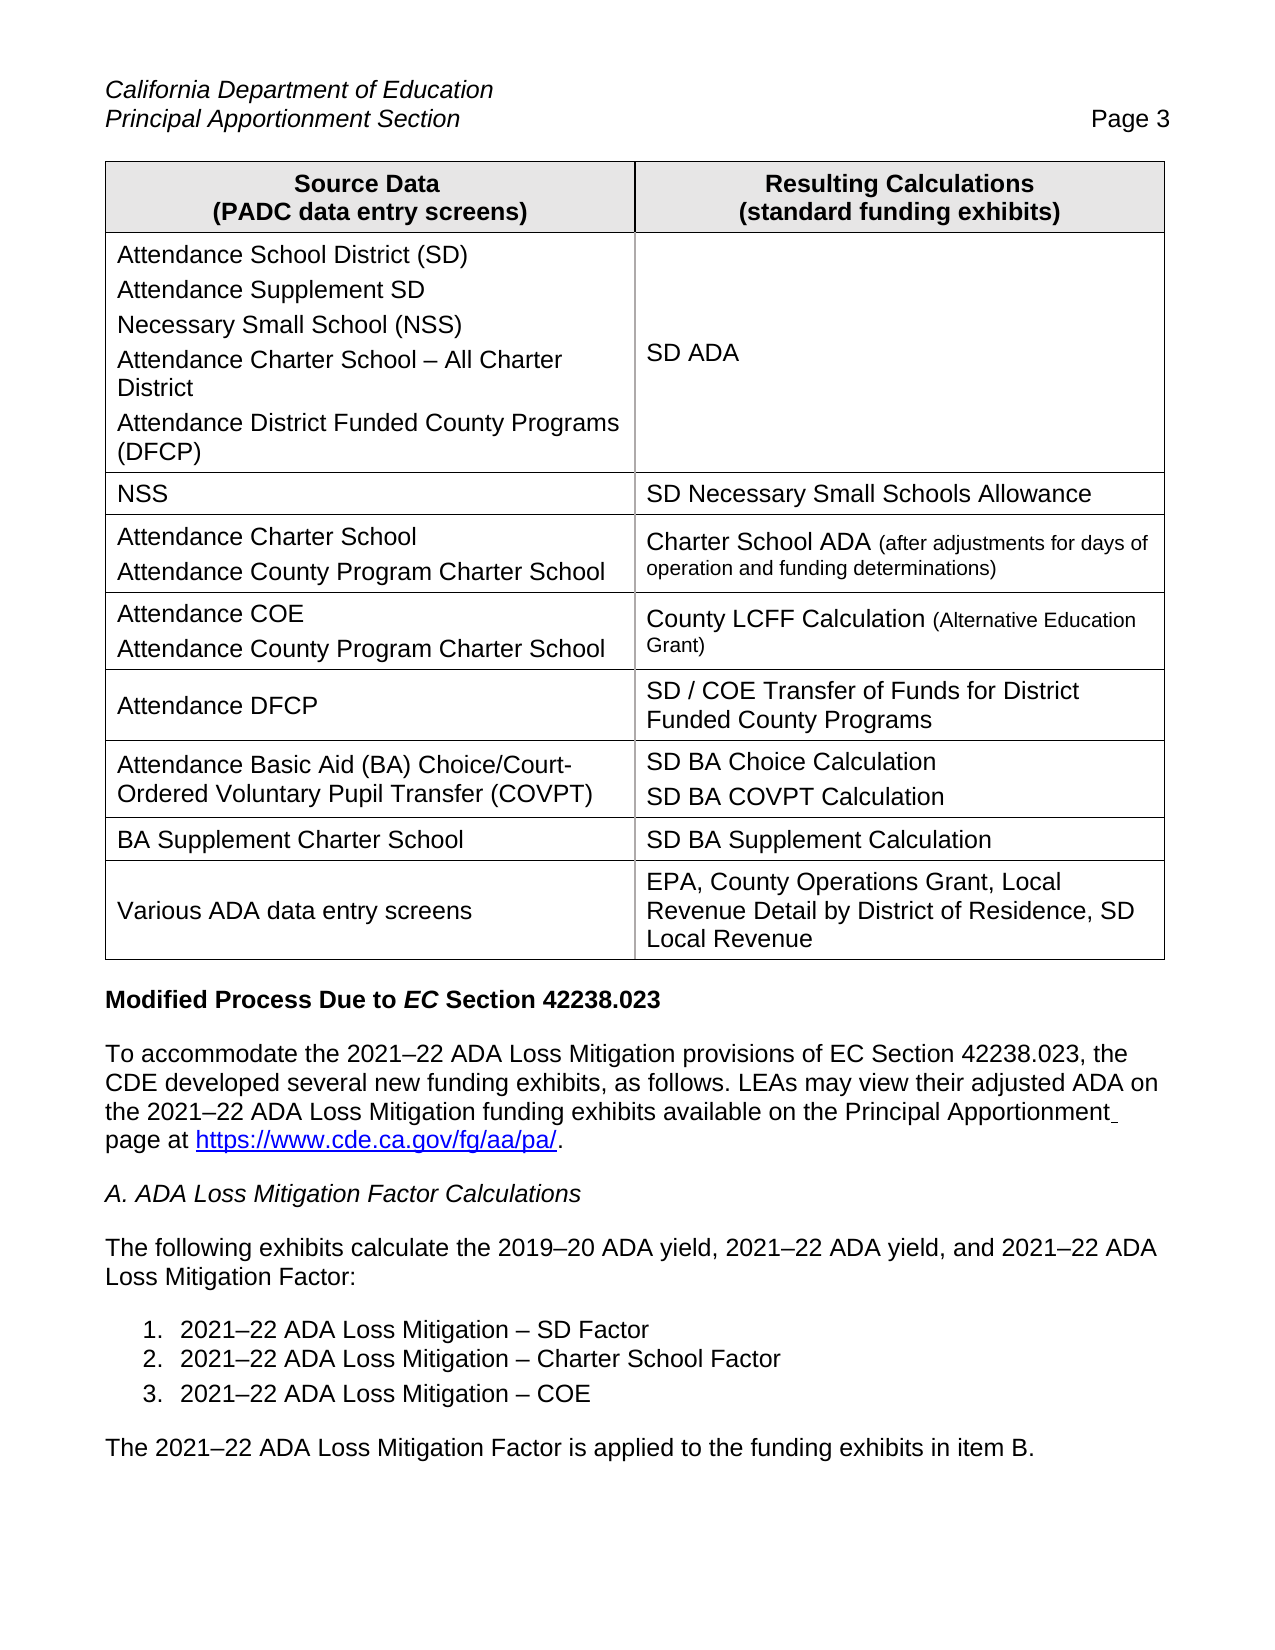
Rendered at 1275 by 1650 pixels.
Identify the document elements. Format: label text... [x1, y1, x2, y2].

table_cell Various ADA data entry screens [106, 861, 634, 959]
list 2021–22 ADA Loss Mitigation – COE [142, 1379, 1170, 1408]
table_cell SD BA Supplement Calculation [636, 818, 1164, 859]
table_cell NSS [106, 473, 634, 514]
table_cell Attendance Charter School Attendance County Program Charter School [106, 515, 634, 592]
table_cell SD / COE Transfer of Funds for District Funded County Programs [636, 670, 1164, 740]
table_cell SD BA Choice Calculation SD BA COVPT Calculation [636, 741, 1164, 817]
table_cell Charter School ADA (after adjustments for days of operation and funding determinations) [636, 515, 1164, 592]
list 2021–22 ADA Loss Mitigation – Charter School Factor [142, 1344, 1170, 1373]
table_header Resulting Calculations (standard funding exhibits) [636, 162, 1164, 232]
table_cell County LCFF Calculation (Alternative Education Grant) [636, 593, 1164, 669]
subtitle A. ADA Loss Mitigation Factor Calculations [105, 1179, 1170, 1208]
list 2021–22 ADA Loss Mitigation – SD Factor [142, 1315, 1170, 1344]
table_cell Attendance COE Attendance County Program Charter School [106, 593, 634, 669]
subtitle Modified Process Due to EC Section 42238.023 [105, 985, 1170, 1014]
text The 2021–22 ADA Loss Mitigation Factor is applied to the funding exhibits in item B. [105, 1433, 1170, 1462]
table_cell EPA, County Operations Grant, Local Revenue Detail by District of Residence, SD Local Revenue [636, 861, 1164, 959]
table_cell SD Necessary Small Schools Allowance [636, 473, 1164, 514]
table_cell BA Supplement Charter School [106, 818, 634, 859]
table_cell SD ADA [636, 233, 1164, 472]
text The following exhibits calculate the 2019–20 ADA yield, 2021–22 ADA yield, and 2021–22 ADA Loss Mitigation Factor: [105, 1233, 1170, 1290]
table_cell Attendance School District (SD) Attendance Supplement SD Necessary Small School (NSS) Attendance Charter School – All Charter District Attendance District Funded County Programs (DFCP) [106, 233, 634, 472]
table_cell Attendance Basic Aid (BA) Choice/Court-Ordered Voluntary Pupil Transfer (COVPT) [106, 741, 634, 817]
table_header Source Data (PADC data entry screens) [106, 162, 634, 232]
text To accommodate the 2021–22 ADA Loss Mitigation provisions of EC Section 42238.023, the CDE developed several new funding exhibits, as follows. LEAs may view their adjusted ADA on the 2021–22 ADA Loss Mitigation funding exhibits available on the Principal Apportionment page at https://www.cde.ca.gov/fg/aa/pa/. [105, 1039, 1170, 1154]
table_cell Attendance DFCP [106, 670, 634, 740]
